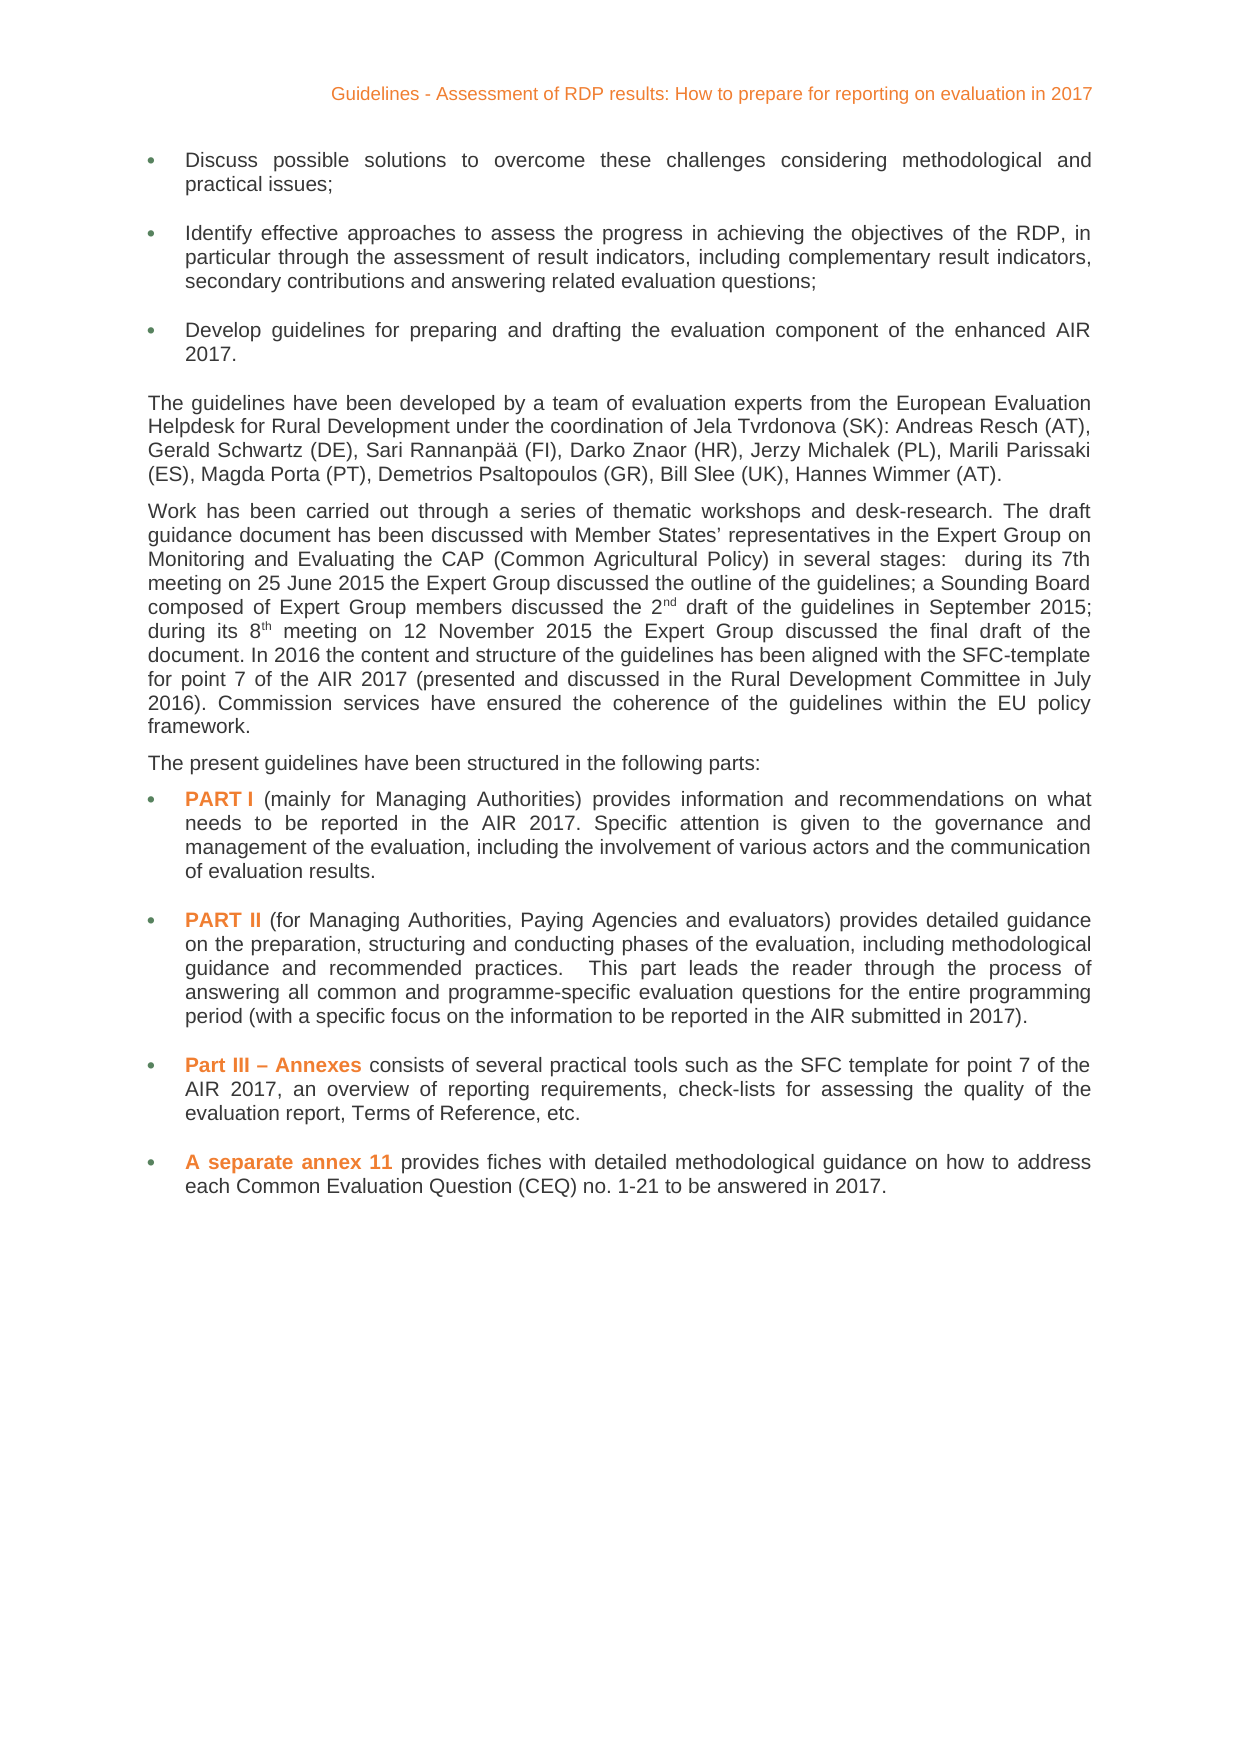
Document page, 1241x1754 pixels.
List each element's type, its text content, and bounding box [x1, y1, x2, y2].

list PART II (for Managing Authorities, Paying Agencies and evaluators) provides detailed guidance on the preparation, structuring and conducting phases of the evaluation, including methodological guidance and recommended practices. This part leads the reader through the process of answering all common and programme-specific evaluation questions for the entire programming period (with a specific focus on the information to be reported in the AIR submitted in 2017). [148, 908, 1092, 1028]
text Work has been carried out through a series of thematic workshops and desk-research. The draft guidance document has been discussed with Member States’ representatives in the Expert Group on Monitoring and Evaluating the CAP (Common Agricultural Policy) in several stages: during its 7th meeting on 25 June 2015 the Expert Group discussed the outline of the guidelines; a Sounding Board composed of Expert Group members discussed the 2nd draft of the guidelines in September 2015; during its 8th meeting on 12 November 2015 the Expert Group discussed the final draft of the document. In 2016 the content and structure of the guidelines has been aligned with the SFC-template for point 7 of the AIR 2017 (presented and discussed in the Rural Development Committee in July 2016). Commission services have ensured the coherence of the guidelines within the EU policy framework. [148, 499, 1092, 738]
list A separate annex 11 provides fiches with detailed methodological guidance on how to address each Common Evaluation Question (CEQ) no. 1-21 to be answered in 2017. [148, 1150, 1092, 1198]
list Discuss possible solutions to overcome these challenges considering methodological and practical issues; [148, 148, 1092, 196]
text The guidelines have been developed by a team of evaluation experts from the European Evaluation Helpdesk for Rural Development under the coordination of Jela Tvrdonova (SK): Andreas Resch (AT), Gerald Schwartz (DE), Sari Rannanpää (FI), Darko Znaor (HR), Jerzy Michalek (PL), Marili Parissaki (ES), Magda Porta (PT), Demetrios Psaltopoulos (GR), Bill Slee (UK), Hannes Wimmer (AT). [148, 390, 1092, 486]
list Part III – Annexes consists of several practical tools such as the SFC template for point 7 of the AIR 2017, an overview of reporting requirements, check-lists for assessing the quality of the evaluation report, Terms of Reference, etc. [148, 1053, 1092, 1125]
list Develop guidelines for preparing and drafting the evaluation component of the enhanced AIR 2017. [148, 317, 1092, 365]
list PART I (mainly for Managing Authorities) provides information and recommendations on what needs to be reported in the AIR 2017. Specific attention is given to the governance and management of the evaluation, including the involvement of various actors and the communication of evaluation results. [148, 787, 1092, 883]
text The present guidelines have been structured in the following parts: [148, 751, 1092, 775]
list Identify effective approaches to assess the progress in achieving the objectives of the RDP, in particular through the assessment of result indicators, including complementary result indicators, secondary contributions and answering related evaluation questions; [148, 221, 1092, 292]
